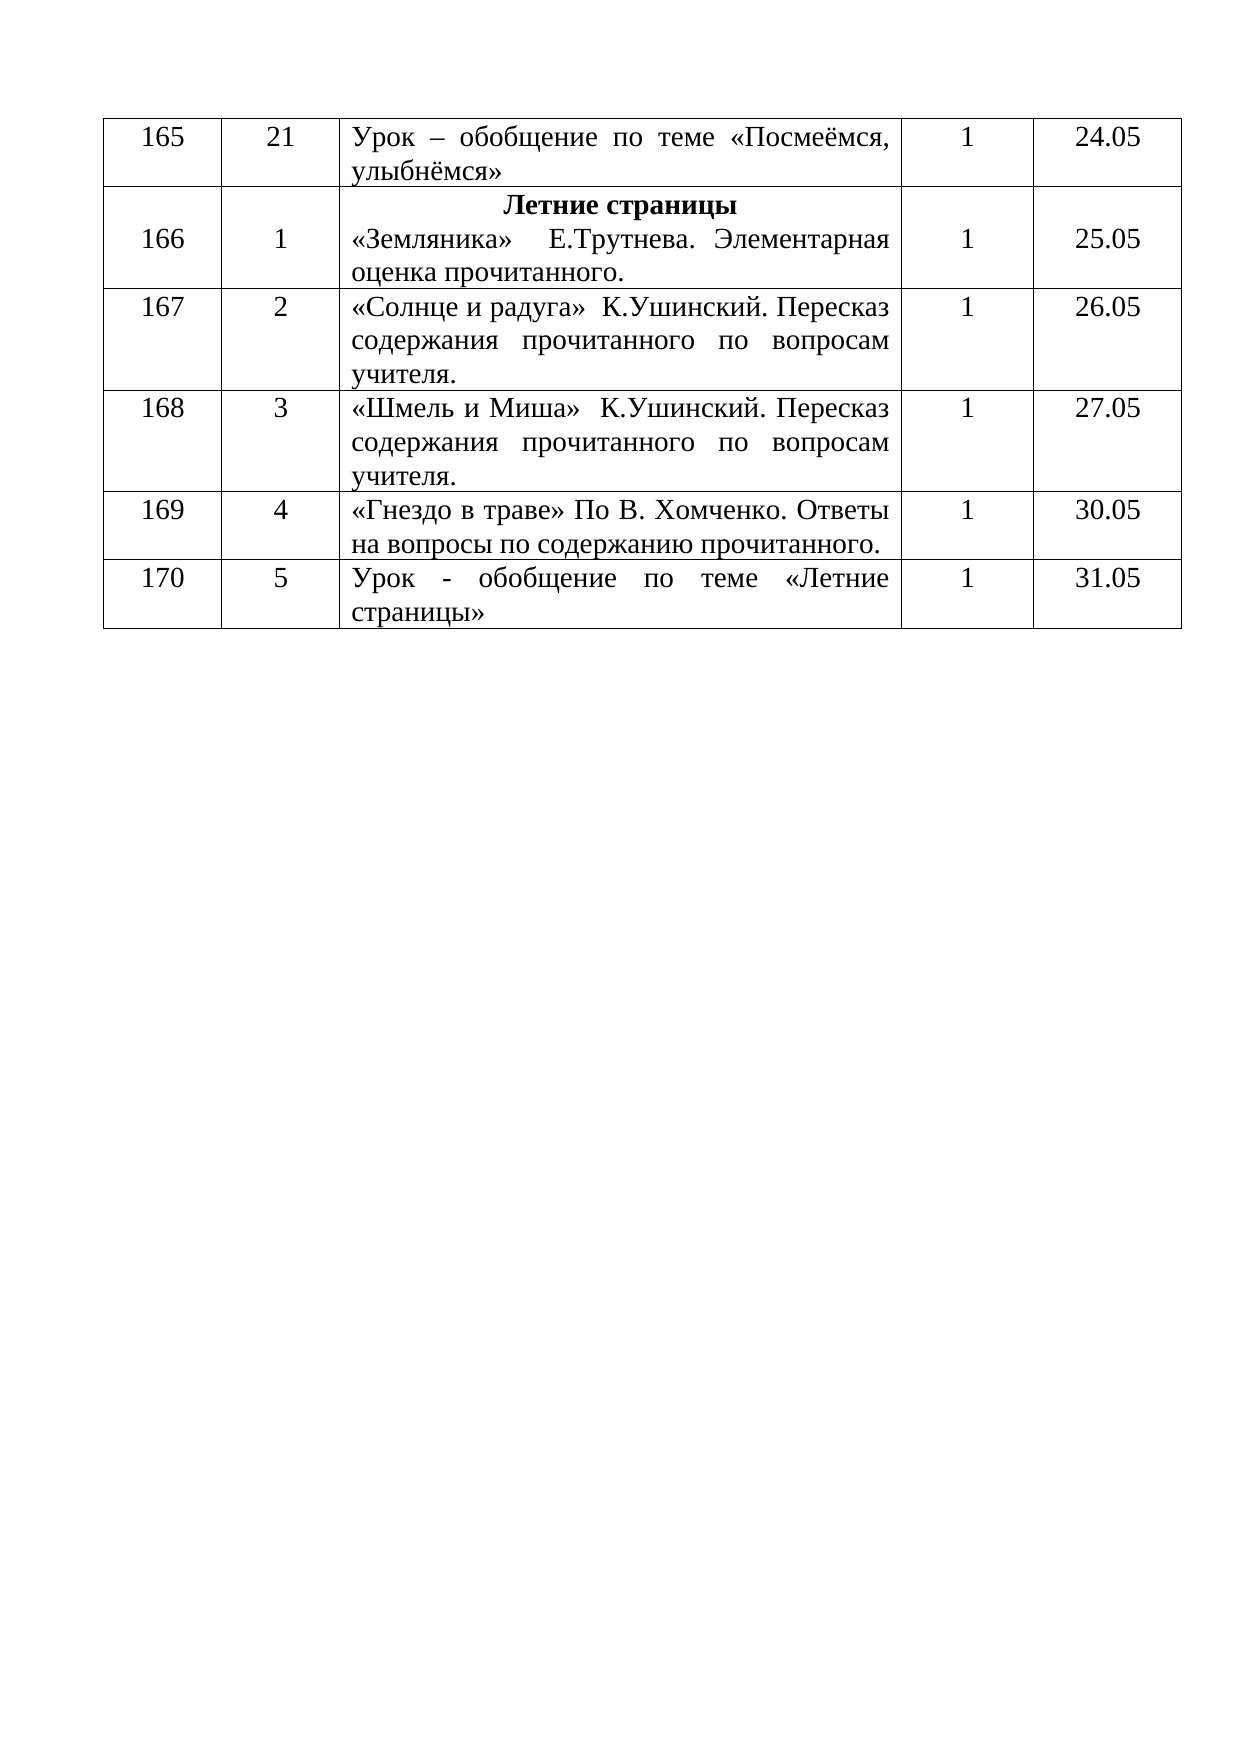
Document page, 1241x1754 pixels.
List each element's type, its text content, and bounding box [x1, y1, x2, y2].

table_cell 1 [902, 289, 1033, 389]
table_cell 25.05 [1034, 187, 1181, 288]
table_cell 168 [104, 391, 221, 491]
table_cell 169 [104, 492, 221, 559]
table_cell 27.05 [1034, 391, 1181, 491]
table_cell 1 [902, 560, 1033, 627]
table_cell 4 [222, 492, 339, 559]
table_cell 1 [902, 391, 1033, 491]
table_cell Урок – обобщение по теме «Посмеёмся, улыбнёмся» [340, 119, 901, 186]
table_cell «Гнездо в траве» По В. Хомченко. Ответы на вопросы по содержанию прочитанного. [340, 492, 901, 559]
table_cell «Солнце и радуга» К.Ушинский. Пересказ содержания прочитанного по вопросам учителя. [340, 289, 901, 389]
table_cell 166 [104, 187, 221, 288]
table_cell 31.05 [1034, 560, 1181, 627]
table_cell 24.05 [1034, 119, 1181, 186]
table_cell 165 [104, 119, 221, 186]
table_cell 30.05 [1034, 492, 1181, 559]
table_cell 1 [902, 492, 1033, 559]
table_cell 3 [222, 391, 339, 491]
table_cell 1 [222, 187, 339, 288]
table_cell «Шмель и Миша» К.Ушинский. Пересказ содержания прочитанного по вопросам учителя. [340, 391, 901, 491]
table_cell 1 [902, 187, 1033, 288]
table_cell 170 [104, 560, 221, 627]
table_cell 1 [902, 119, 1033, 186]
table_cell 5 [222, 560, 339, 627]
table_cell 2 [222, 289, 339, 389]
table_cell Летние страницы «Земляника» Е.Трутнева. Элементарная оценка прочитанного. [340, 187, 901, 288]
table_cell 21 [222, 119, 339, 186]
table_cell 167 [104, 289, 221, 389]
table_cell 26.05 [1034, 289, 1181, 389]
table_cell Урок - обобщение по теме «Летние страницы» [340, 560, 901, 627]
